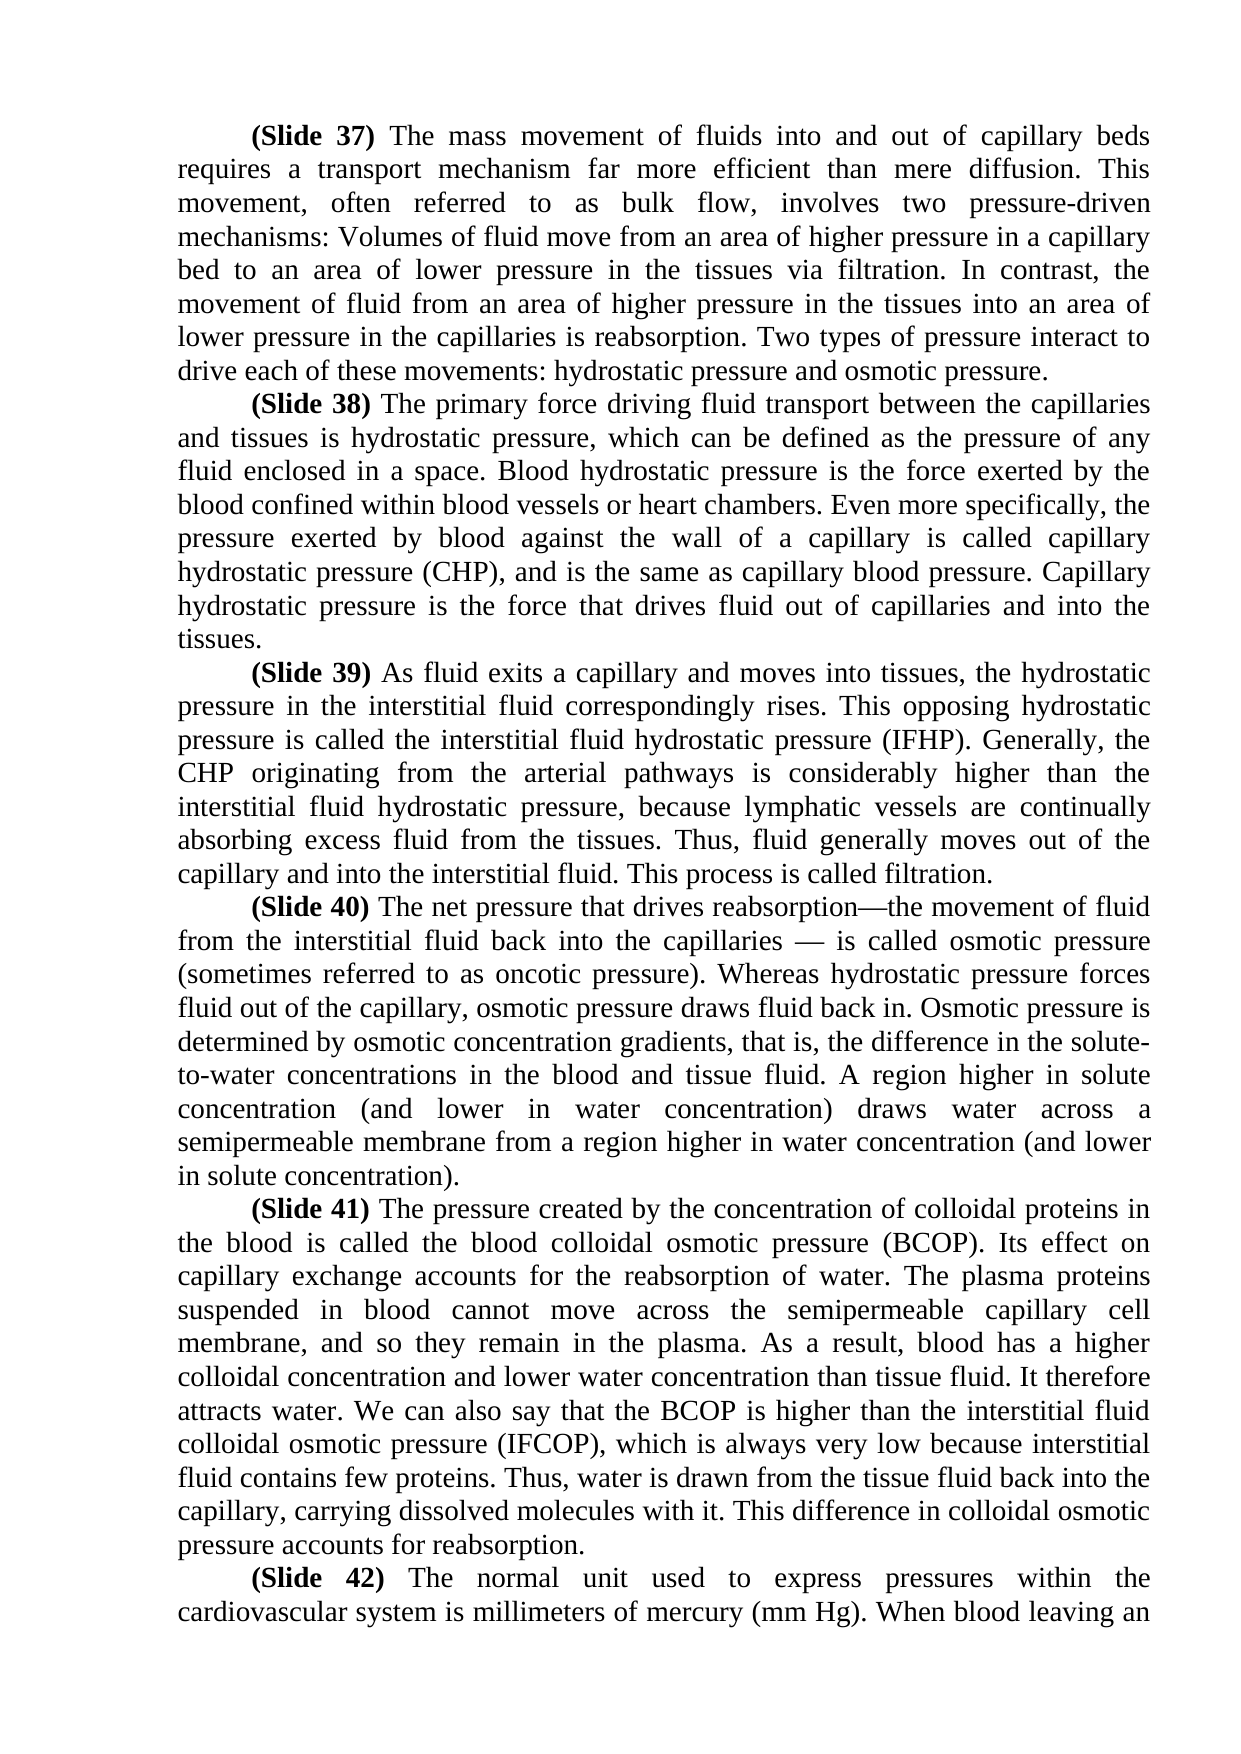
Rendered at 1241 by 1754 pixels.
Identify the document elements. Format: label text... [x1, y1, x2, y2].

text (Slide 38) The primary force driving fluid transport between the capillaries and tissues is hydrostatic pressure, which can be defined as the pressure of any fluid enclosed in a space. Blood hydrostatic pressure is the force exerted by the blood confined within blood vessels or heart chambers. Even more specifically, the pressure exerted by blood against the wall of a capillary is called capillary hydrostatic pressure (CHP), and is the same as capillary blood pressure. Capillary hydrostatic pressure is the force that drives fluid out of capillaries and into the tissues. [177, 386, 1152, 655]
text (Slide 41) The pressure created by the concentration of colloidal proteins in the blood is called the blood colloidal osmotic pressure (BCOP). Its effect on capillary exchange accounts for the reabsorption of water. The plasma proteins suspended in blood cannot move across the semipermeable capillary cell membrane, and so they remain in the plasma. As a result, blood has a higher colloidal concentration and lower water concentration than tissue fluid. It therefore attracts water. We can also say that the BCOP is higher than the interstitial fluid colloidal osmotic pressure (IFCOP), which is always very low because interstitial fluid contains few proteins. Thus, water is drawn from the tissue fluid back into the capillary, carrying dissolved molecules with it. This difference in colloidal osmotic pressure accounts for reabsorption. [177, 1191, 1152, 1560]
text (Slide 39) As fluid exits a capillary and moves into tissues, the hydrostatic pressure in the interstitial fluid correspondingly rises. This opposing hydrostatic pressure is called the interstitial fluid hydrostatic pressure (IFHP). Generally, the CHP originating from the arterial pathways is considerably higher than the interstitial fluid hydrostatic pressure, because lymphatic vessels are continually absorbing excess fluid from the tissues. Thus, fluid generally moves out of the capillary and into the interstitial fluid. This process is called filtration. [177, 655, 1152, 889]
text (Slide 40) The net pressure that drives reabsorption—the movement of fluid from the interstitial fluid back into the capillaries — is called osmotic pressure (sometimes referred to as oncotic pressure). Whereas hydrostatic pressure forces fluid out of the capillary, osmotic pressure draws fluid back in. Osmotic pressure is determined by osmotic concentration gradients, that is, the difference in the solute-to-water concentrations in the blood and tissue fluid. A region higher in solute concentration (and lower in water concentration) draws water across a semipermeable membrane from a region higher in water concentration (and lower in solute concentration). [177, 889, 1152, 1191]
text (Slide 37) The mass movement of fluids into and out of capillary beds requires a transport mechanism far more efficient than mere diffusion. This movement, often referred to as bulk flow, involves two pressure-driven mechanisms: Volumes of fluid move from an area of higher pressure in a capillary bed to an area of lower pressure in the tissues via filtration. In contrast, the movement of fluid from an area of higher pressure in the tissues into an area of lower pressure in the capillaries is reabsorption. Two types of pressure interact to drive each of these movements: hydrostatic pressure and osmotic pressure. [177, 118, 1152, 386]
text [177, 1560, 1152, 1627]
